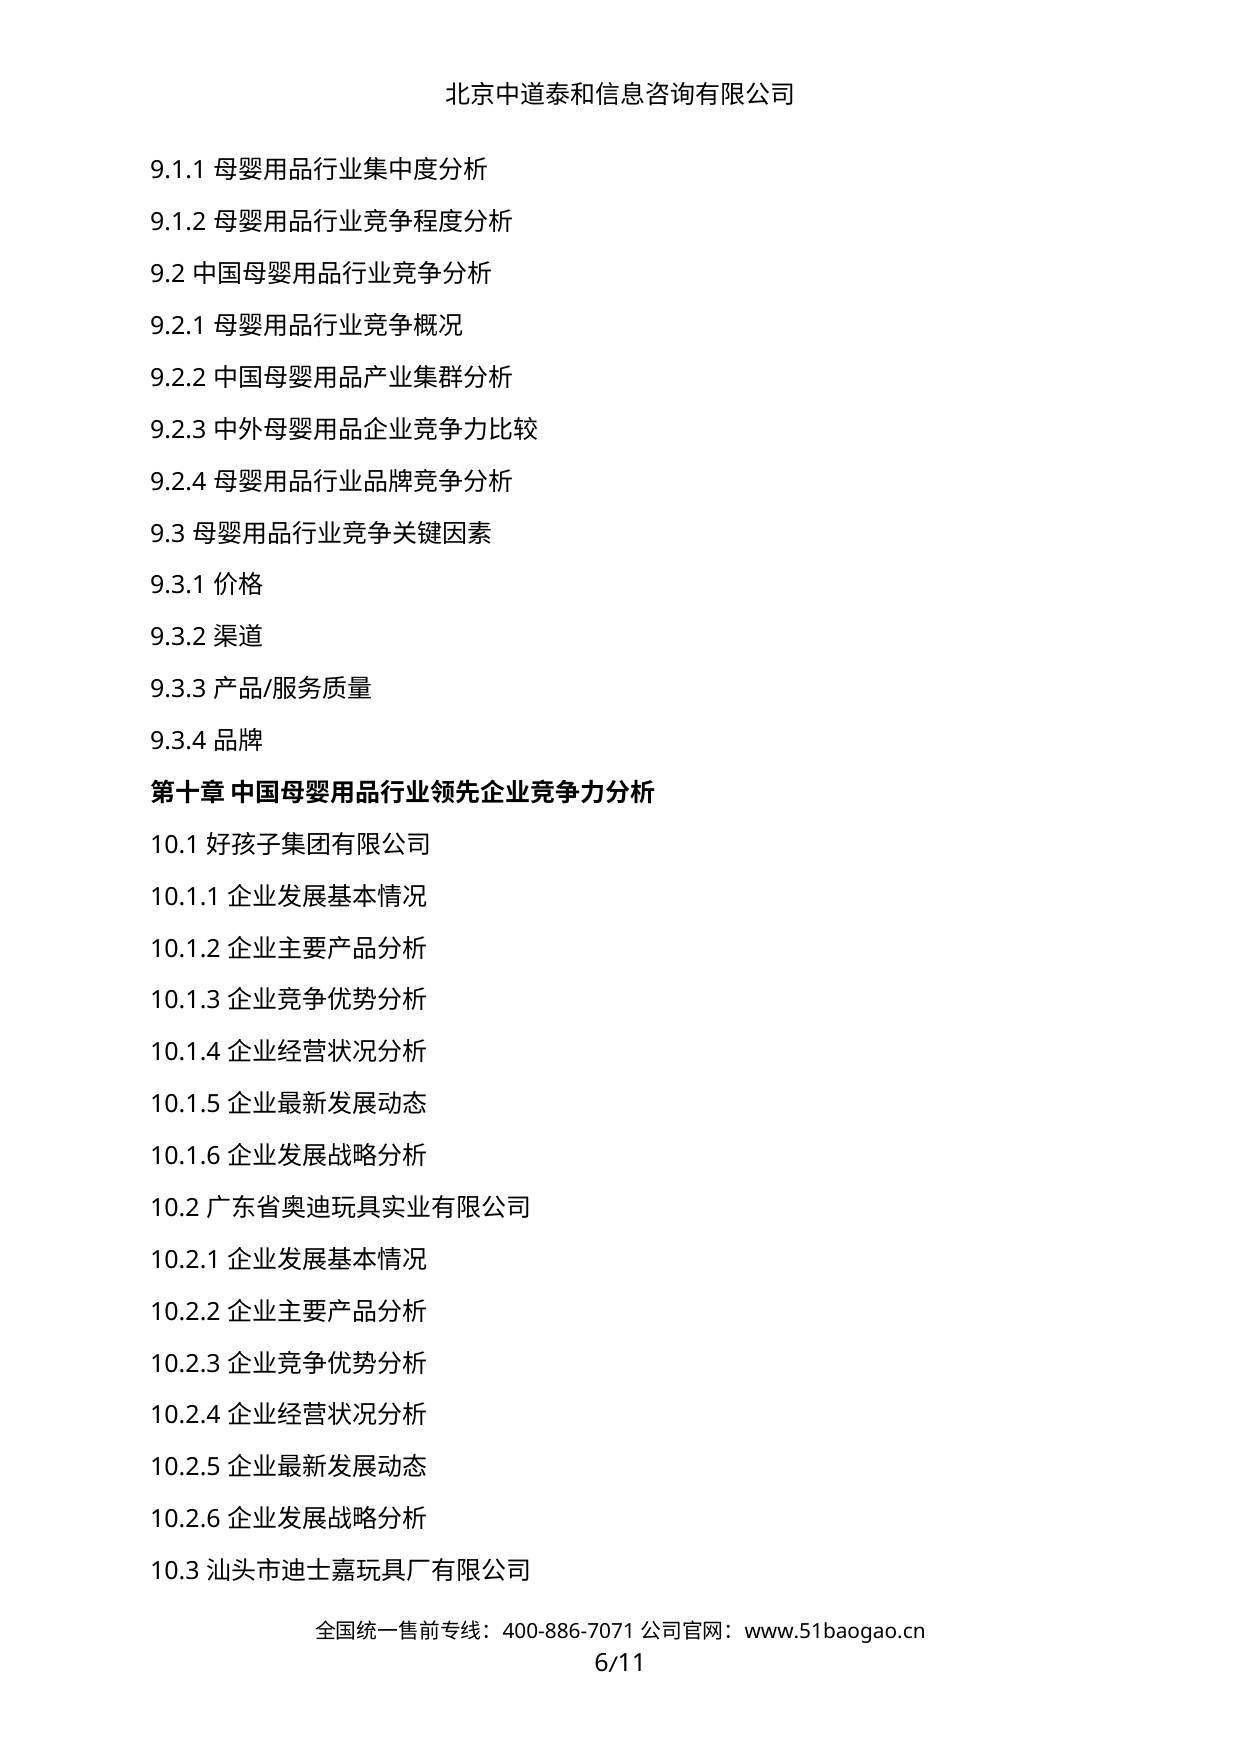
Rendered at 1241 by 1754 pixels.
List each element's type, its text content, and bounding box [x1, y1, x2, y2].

text 9.3.1 价格 [150, 565, 1090, 601]
text 第十章 中国母婴用品行业领先企业竞争力分析 [150, 772, 1090, 809]
text 10.3 汕头市迪士嘉玩具厂有限公司 [150, 1551, 1090, 1587]
text 9.2.4 母婴用品行业品牌竞争分析 [150, 461, 1090, 497]
text 9.1.1 母婴用品行业集中度分析 [150, 150, 1090, 186]
text 10.1.2 企业主要产品分析 [150, 928, 1090, 964]
text 10.1.5 企业最新发展动态 [150, 1084, 1090, 1120]
text 10.2.4 企业经营状况分析 [150, 1395, 1090, 1431]
text 9.2 中国母婴用品行业竞争分析 [150, 254, 1090, 290]
text 10.1 好孩子集团有限公司 [150, 824, 1090, 861]
text 10.1.3 企业竞争优势分析 [150, 980, 1090, 1016]
text 9.2.1 母婴用品行业竞争概况 [150, 306, 1090, 342]
text 10.1.4 企业经营状况分析 [150, 1032, 1090, 1068]
text 9.3.3 产品/服务质量 [150, 669, 1090, 705]
text 10.2.5 企业最新发展动态 [150, 1447, 1090, 1483]
text 10.2.2 企业主要产品分析 [150, 1291, 1090, 1327]
text 10.1.6 企业发展战略分析 [150, 1136, 1090, 1172]
text 10.2.1 企业发展基本情况 [150, 1239, 1090, 1276]
text 10.1.1 企业发展基本情况 [150, 876, 1090, 912]
text 9.3.2 渠道 [150, 617, 1090, 653]
text 9.3.4 品牌 [150, 721, 1090, 757]
text 9.2.2 中国母婴用品产业集群分析 [150, 357, 1090, 394]
text 10.2 广东省奥迪玩具实业有限公司 [150, 1187, 1090, 1224]
text 10.2.6 企业发展战略分析 [150, 1499, 1090, 1535]
text 9.1.2 母婴用品行业竞争程度分析 [150, 202, 1090, 238]
text 9.2.3 中外母婴用品企业竞争力比较 [150, 409, 1090, 446]
text 10.2.3 企业竞争优势分析 [150, 1343, 1090, 1379]
text 9.3 母婴用品行业竞争关键因素 [150, 513, 1090, 549]
